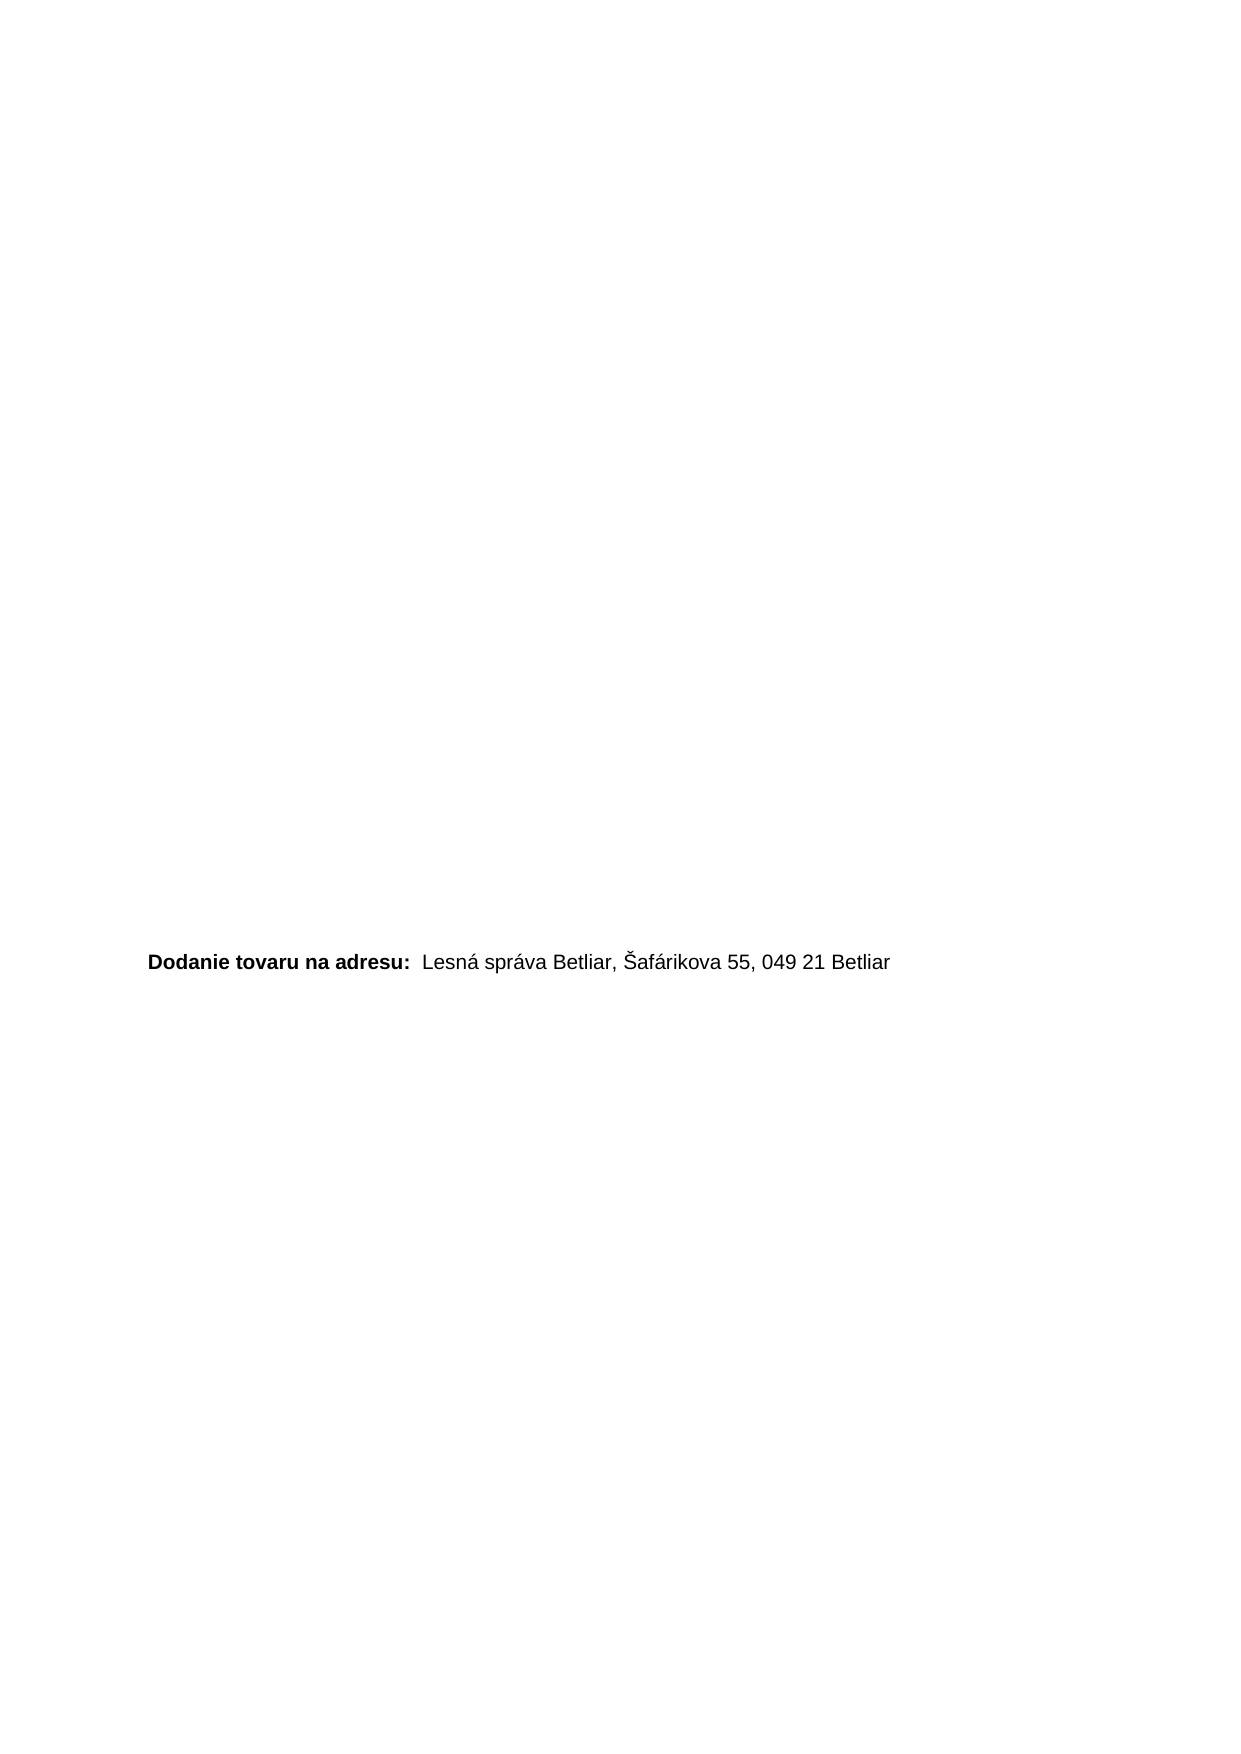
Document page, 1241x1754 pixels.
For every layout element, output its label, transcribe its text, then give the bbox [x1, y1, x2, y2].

text Dodanie tovaru na adresu: Lesná správa Betliar, Šafárikova 55, 049 21 Betliar [148, 950, 1093, 974]
